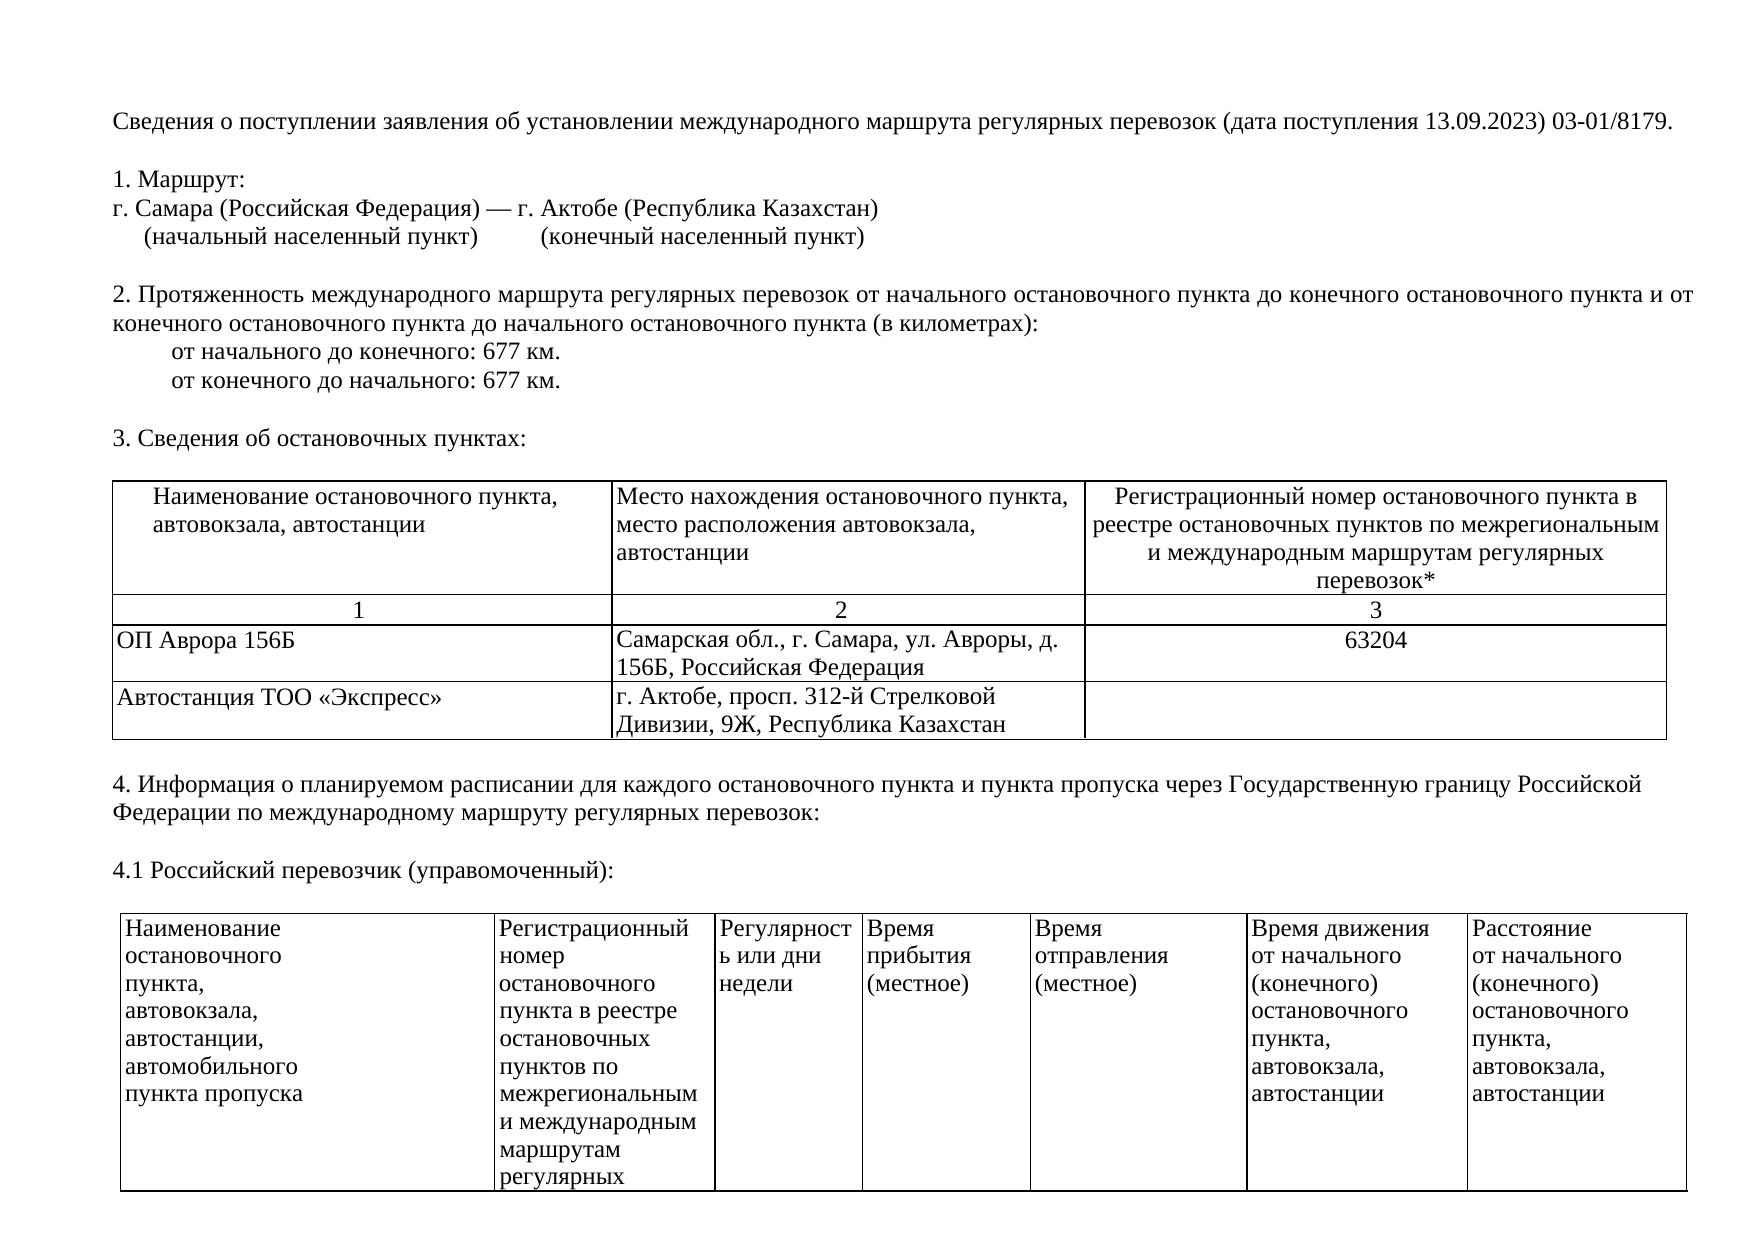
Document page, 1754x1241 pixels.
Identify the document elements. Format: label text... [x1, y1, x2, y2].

text (начальный населенный пункт) (конечный населенный пункт) [112, 221, 1695, 250]
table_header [1468, 914, 1686, 1190]
table_cell 1 [113, 595, 611, 624]
table_header Регистрационный номер остановочного пункта в реестре остановочных пунктов по межрегиональным и международным маршрутам регулярных перевозок* [1086, 482, 1666, 594]
table_cell ОП Аврора 156Б [113, 626, 611, 681]
text 3. Сведения об остановочных пунктах: [112, 423, 1695, 451]
table_cell [1086, 682, 1666, 738]
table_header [863, 914, 1030, 1190]
text 2. Протяженность международного маршрута регулярных перевозок от начального остановочного пункта до конечного остановочного пункта и от конечного остановочного пункта до начального остановочного пункта (в километрах): [112, 279, 1695, 336]
table_cell 2 [613, 595, 1084, 624]
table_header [1031, 914, 1246, 1190]
text от конечного до начального: 677 км. [112, 365, 1695, 394]
text г. Самара (Российская Федерация) — г. Актобе (Республика Казахстан) [112, 193, 1695, 221]
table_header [121, 914, 494, 1190]
table_cell г. Актобе, просп. 312-й Стрелковой Дивизии, 9Ж, Республика Казахстан [613, 682, 1084, 738]
text 1. Маршрут: [112, 164, 1695, 193]
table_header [1248, 914, 1467, 1190]
text 4. Информация о планируемом расписании для каждого остановочного пункта и пункта пропуска через Государственную границу Российской Федерации по международному маршруту регулярных перевозок: [112, 769, 1695, 826]
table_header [495, 914, 714, 1190]
table_header Место нахождения остановочного пункта, место расположения автовокзала, автостанции [613, 482, 1084, 594]
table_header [716, 914, 862, 1190]
text 4.1 Российский перевозчик (управомоченный): [112, 855, 1695, 884]
table_cell 3 [1086, 595, 1666, 624]
text Сведения о поступлении заявления об установлении международного маршрута регулярных перевозок (дата поступления 13.09.2023) 03-01/8179. [112, 106, 1695, 135]
table_cell 63204 [1086, 626, 1666, 681]
table_cell Автостанция ТОО «Экспресс» [113, 682, 611, 738]
table_cell Самарская обл., г. Самара, ул. Авроры, д. 156Б, Российская Федерация [613, 626, 1084, 681]
text от начального до конечного: 677 км. [112, 336, 1695, 365]
table_header Наименование остановочного пункта, автовокзала, автостанции [113, 482, 611, 594]
